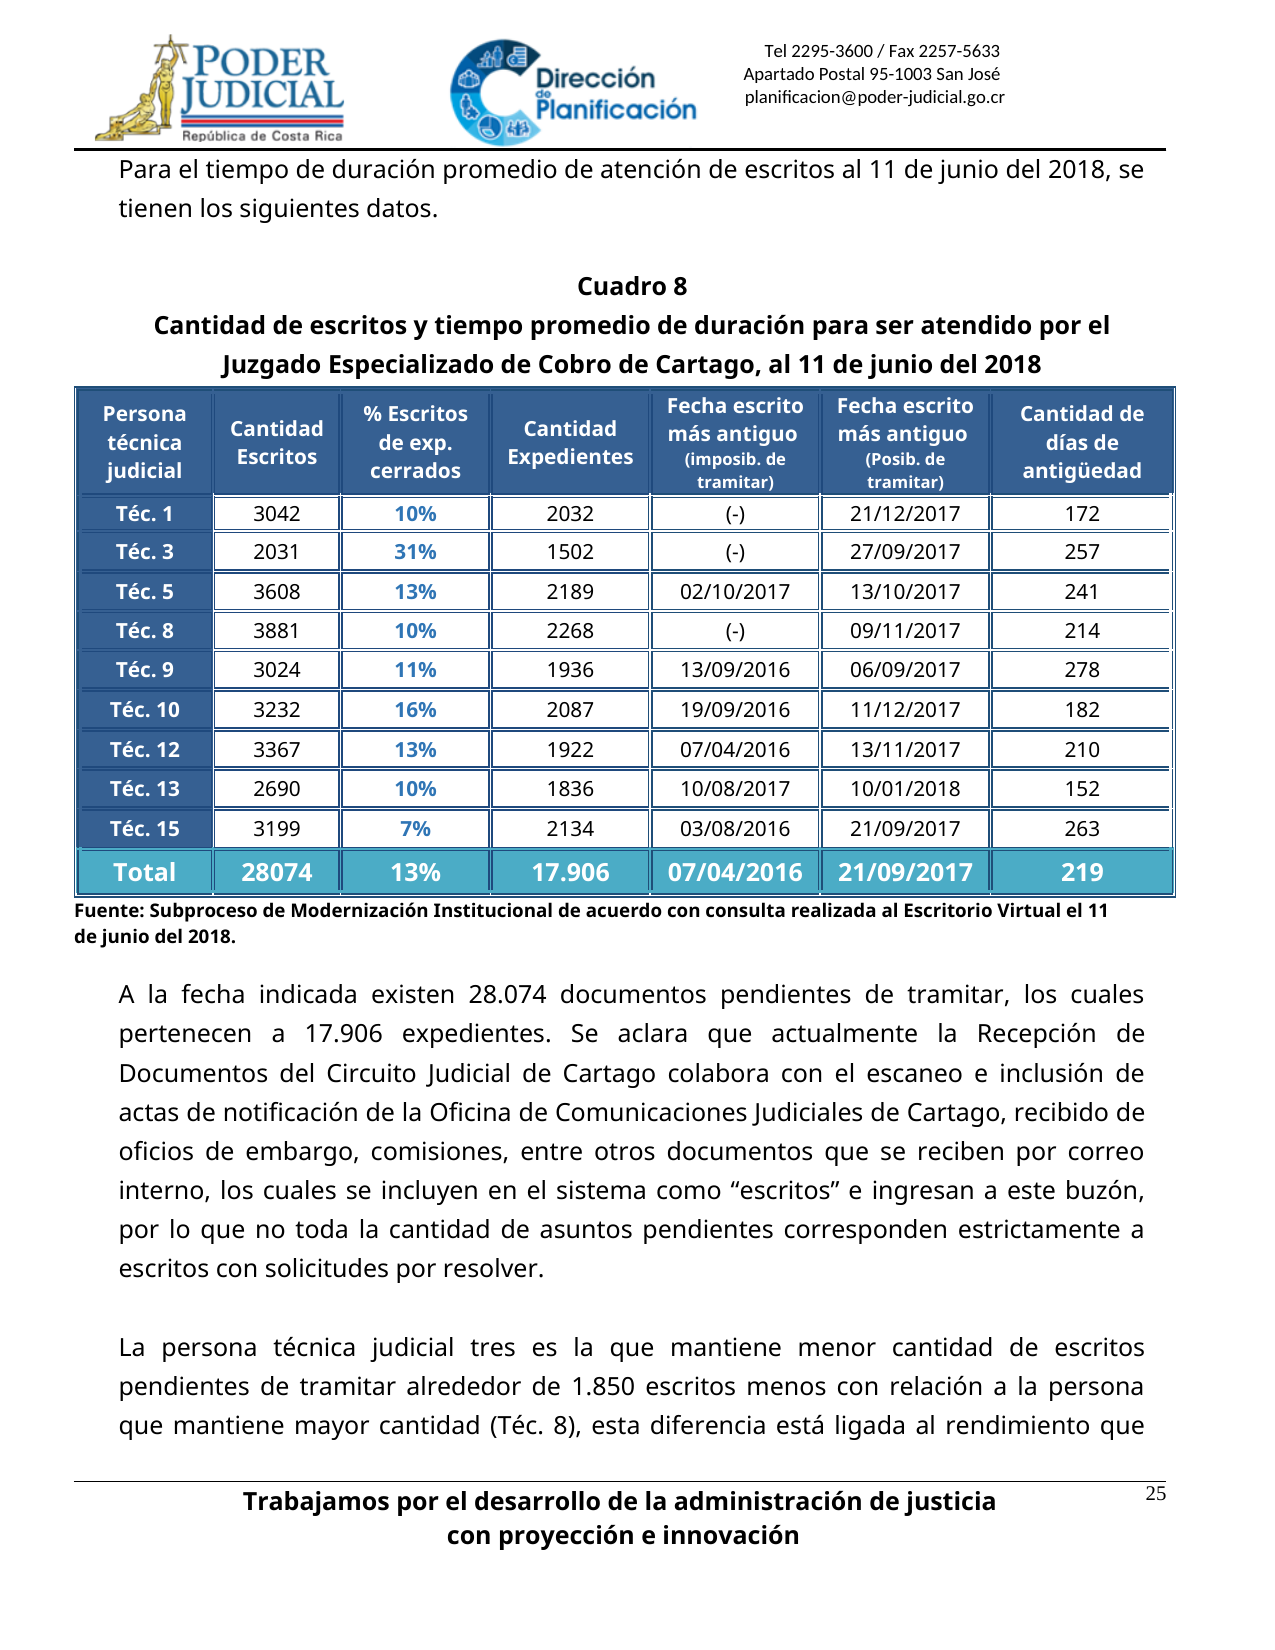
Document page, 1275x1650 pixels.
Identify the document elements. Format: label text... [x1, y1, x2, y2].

table_cell 210 [990, 727, 1174, 766]
table_cell 27/09/2017 [823, 533, 988, 569]
table_cell 1502 [493, 533, 648, 569]
table_header Persona técnica judicial [76, 388, 213, 493]
table_cell 3042 [215, 498, 338, 529]
table_cell 21/12/2017 [823, 498, 988, 529]
table_cell Téc. 13 [76, 766, 213, 806]
table_cell 1836 [493, 771, 648, 806]
table_cell 09/11/2017 [823, 613, 988, 648]
table_cell 152 [990, 766, 1174, 806]
table_cell 3199 [215, 811, 338, 847]
table_cell 21/09/2017 [823, 811, 988, 847]
table_cell 13/10/2017 [823, 574, 988, 609]
table_cell 172 [990, 493, 1174, 529]
table_header Fecha escrito más antiguo (Posib. de tramitar) [820, 388, 990, 493]
table_header Cantidad de días de antigüedad [990, 388, 1174, 493]
table_cell 257 [990, 529, 1174, 569]
table_cell 2134 [493, 811, 648, 847]
table_cell 214 [990, 609, 1174, 648]
table_cell 07/04/2016 [653, 732, 818, 766]
table_cell 13% [343, 574, 488, 609]
table_cell Téc. 10 [76, 687, 213, 727]
table_cell 13/11/2017 [823, 732, 988, 766]
table_cell 10/01/2018 [823, 771, 988, 806]
table_cell 3367 [215, 732, 338, 766]
table_cell 10% [343, 613, 488, 648]
picture [445, 31, 700, 148]
table_cell (-) [653, 498, 818, 529]
table_cell Téc. 8 [76, 609, 213, 648]
table_cell 1936 [493, 652, 648, 687]
text Cuadro 8 [118, 269, 1146, 303]
table_cell 17.906 [490, 847, 650, 893]
table_header Fecha escrito más antiguo (imposib. de tramitar) [650, 388, 820, 493]
table_cell Téc. 15 [76, 806, 213, 847]
table_cell 21/09/2017 [820, 847, 990, 893]
table_cell 10% [343, 771, 488, 806]
picture [94, 31, 345, 142]
table_header Cantidad Escritos [213, 388, 341, 493]
text A la fecha indicada existen 28.074 documentos pendientes de tramitar, los cuales pertenecen a 17.906 expedientes. Se aclara que actualmente la Recepción de Documentos del Circuito Judicial de Cartago colabora con el escaneo e inclusión de actas de notificación de la Oficina de Comunicaciones Judiciales de Cartago, recibido de oficios de embargo, comisiones, entre otros documentos que se reciben por correo interno, los cuales se incluyen en el sistema como “escritos” e ingresan a este buzón, por lo que no toda la cantidad de asuntos pendientes corresponden estrictamente a escritos con solicitudes por resolver. [118, 977, 1146, 1285]
table_cell 19/09/2016 [653, 692, 818, 727]
table_cell 2690 [215, 771, 338, 806]
table_cell 182 [990, 687, 1174, 727]
table_cell 1922 [493, 732, 648, 766]
table_cell 13% [343, 732, 488, 766]
table_cell 3881 [215, 613, 338, 648]
table_header % Escritos de exp. cerrados [341, 391, 490, 493]
table_cell 28074 [213, 847, 341, 893]
table_cell 263 [990, 806, 1174, 847]
text Fuente: Subproceso de Modernización Institucional de acuerdo con consulta realizada al Escritorio Virtual el 11 de junio del 2018. [74, 898, 1117, 948]
table_cell 2032 [493, 498, 648, 529]
table_cell 7% [343, 811, 488, 847]
table_cell 3024 [215, 652, 338, 687]
table_cell 2031 [215, 533, 338, 569]
table_cell 03/08/2016 [653, 811, 818, 847]
table_cell 278 [990, 648, 1174, 687]
table_header Cantidad Expedientes [490, 388, 650, 493]
table_cell 10/08/2017 [653, 771, 818, 806]
table_cell Total [76, 847, 213, 893]
table_cell Téc. 5 [76, 569, 213, 609]
table_cell 11/12/2017 [823, 692, 988, 727]
text Para el tiempo de duración promedio de atención de escritos al 11 de junio del 2018, se tienen los siguientes datos. [118, 151, 1146, 224]
table_cell 2087 [493, 692, 648, 727]
table_cell 10% [343, 498, 488, 529]
table_cell 31% [343, 533, 488, 569]
table_cell 2189 [493, 574, 648, 609]
table_cell 07/04/2016 [650, 847, 820, 893]
table_cell 02/10/2017 [653, 574, 818, 609]
table_cell Téc. 12 [76, 727, 213, 766]
table_cell 3608 [215, 574, 338, 609]
table_cell 11% [343, 652, 488, 687]
table_cell (-) [653, 533, 818, 569]
table_cell 16% [343, 692, 488, 727]
table_cell 06/09/2017 [823, 652, 988, 687]
table_cell Téc. 9 [76, 648, 213, 687]
table_cell Téc. 1 [76, 493, 213, 529]
text Cantidad de escritos y tiempo promedio de duración para ser atendido por el Juzgado Especializado de Cobro de Cartago, al 11 de junio del 2018 [118, 308, 1146, 381]
table_cell 2268 [493, 613, 648, 648]
table_cell 13/09/2016 [653, 652, 818, 687]
table_cell 241 [990, 569, 1174, 609]
table_cell Téc. 3 [76, 529, 213, 569]
table_cell 219 [990, 847, 1174, 893]
table_cell 3232 [215, 692, 338, 727]
table_cell (-) [653, 613, 818, 648]
table_cell 13% [341, 851, 490, 893]
